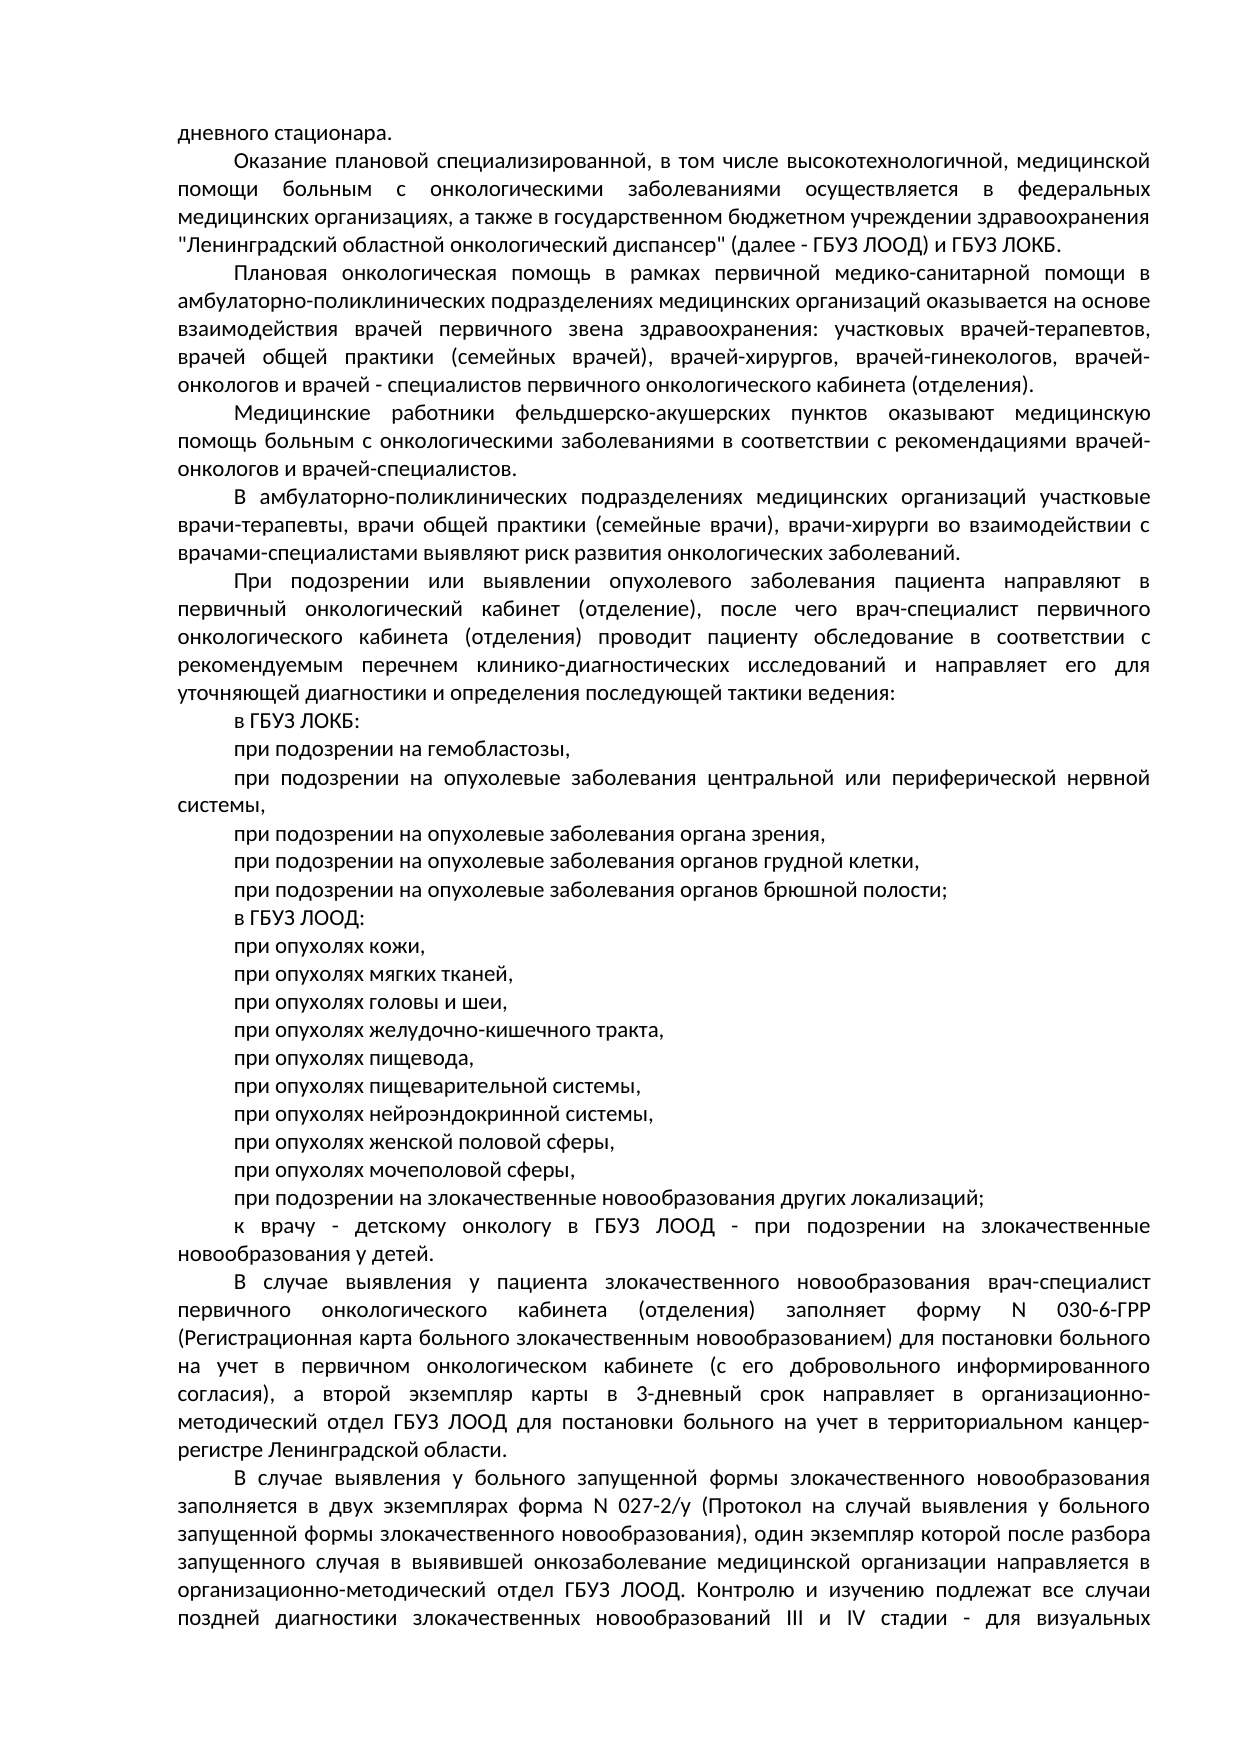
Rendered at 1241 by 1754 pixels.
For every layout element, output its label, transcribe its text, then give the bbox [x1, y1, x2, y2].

text Плановая онкологическая помощь в рамках первичной медико-санитарной помощи в амбулаторно-поликлинических подразделениях медицинских организаций оказывается на основе взаимодействия врачей первичного звена здравоохранения: участковых врачей-терапевтов, врачей общей практики (семейных врачей), врачей-хирургов, врачей-гинекологов, врачей-онкологов и врачей - специалистов первичного онкологического кабинета (отделения). [177, 258, 1152, 398]
text при опухолях мягких тканей, [177, 959, 1152, 987]
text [177, 1463, 1152, 1631]
text при подозрении на опухолевые заболевания органа зрения, [177, 819, 1152, 847]
text в ГБУЗ ЛООД: [177, 903, 1152, 931]
text при опухолях головы и шеи, [177, 987, 1152, 1015]
text к врачу - детскому онкологу в ГБУЗ ЛООД - при подозрении на злокачественные новообразования у детей. [177, 1211, 1152, 1267]
text Медицинские работники фельдшерско-акушерских пунктов оказывают медицинскую помощь больным с онкологическими заболеваниями в соответствии с рекомендациями врачей-онкологов и врачей-специалистов. [177, 398, 1152, 482]
text при опухолях пищеварительной системы, [177, 1071, 1152, 1099]
text при подозрении на злокачественные новообразования других локализаций; [177, 1183, 1152, 1211]
text при подозрении на опухолевые заболевания органов брюшной полости; [177, 875, 1152, 903]
text в ГБУЗ ЛОКБ: [177, 707, 1152, 734]
text Оказание плановой специализированной, в том числе высокотехнологичной, медицинской помощи больным с онкологическими заболеваниями осуществляется в федеральных медицинских организациях, а также в государственном бюджетном учреждении здравоохранения "Ленинградский областной онкологический диспансер" (далее - ГБУЗ ЛООД) и ГБУЗ ЛОКБ. [177, 146, 1152, 258]
text при опухолях нейроэндокринной системы, [177, 1099, 1152, 1127]
text В амбулаторно-поликлинических подразделениях медицинских организаций участковые врачи-терапевты, врачи общей практики (семейные врачи), врачи-хирурги во взаимодействии с врачами-специалистами выявляют риск развития онкологических заболеваний. [177, 482, 1152, 566]
text при опухолях мочеполовой сферы, [177, 1155, 1152, 1183]
text при подозрении на опухолевые заболевания центральной или периферической нервной системы, [177, 763, 1152, 819]
text при опухолях желудочно-кишечного тракта, [177, 1015, 1152, 1043]
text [177, 118, 1152, 146]
text при подозрении на гемобластозы, [177, 734, 1152, 763]
text при опухолях пищевода, [177, 1043, 1152, 1071]
text При подозрении или выявлении опухолевого заболевания пациента направляют в первичный онкологический кабинет (отделение), после чего врач-специалист первичного онкологического кабинета (отделения) проводит пациенту обследование в соответствии с рекомендуемым перечнем клинико-диагностических исследований и направляет его для уточняющей диагностики и определения последующей тактики ведения: [177, 566, 1152, 707]
text В случае выявления у пациента злокачественного новообразования врач-специалист первичного онкологического кабинета (отделения) заполняет форму N 030-6-ГРР (Регистрационная карта больного злокачественным новообразованием) для постановки больного на учет в первичном онкологическом кабинете (с его добровольного информированного согласия), а второй экземпляр карты в 3-дневный срок направляет в организационно-методический отдел ГБУЗ ЛООД для постановки больного на учет в территориальном канцер-регистре Ленинградской области. [177, 1267, 1152, 1463]
text при опухолях кожи, [177, 931, 1152, 959]
text при опухолях женской половой сферы, [177, 1127, 1152, 1155]
text при подозрении на опухолевые заболевания органов грудной клетки, [177, 847, 1152, 875]
